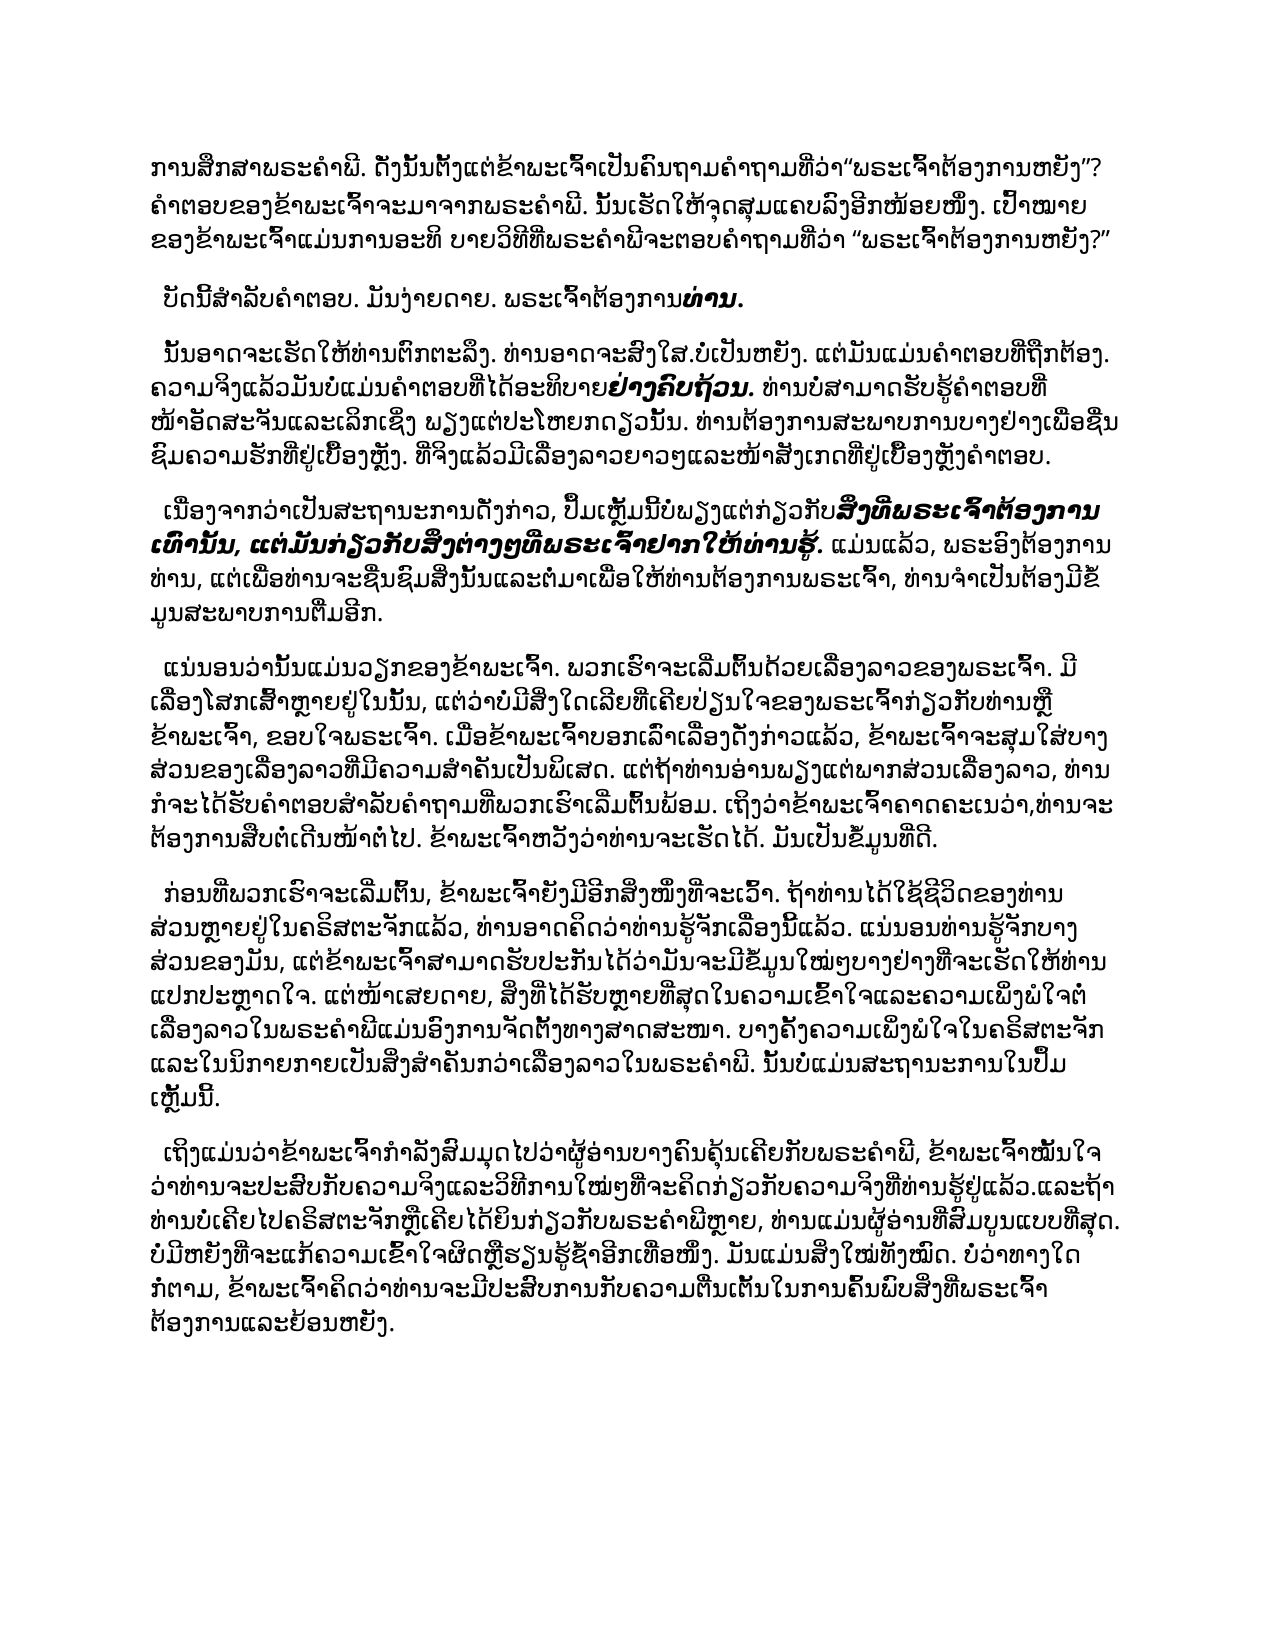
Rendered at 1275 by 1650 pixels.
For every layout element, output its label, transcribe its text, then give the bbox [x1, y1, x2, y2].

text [150, 150, 1125, 260]
text ເຖິງແມ່ນວ່າຂ້າ​ພະ​ເຈົ້າ​ກຳ​ລັງສົມມຸດ​ໄປວ່າຜູ້ອ່ານບາງຄົນຄຸ້ນເຄີຍກັບພ​ຣະຄຳພີ, ຂ້າພະ​ເຈົ້າໝັ້ນໃຈວ່າທ່ານຈະປະສົບກັບຄວາມຈິງແລະວິທີການໃໝ່ໆທີ່ຈະຄິດກ່ຽວກັບຄວາມຈິງທີ່​ທ່ານຮູ້ຢູ່ແລ້ວ.ແລະຖ້າທ່ານບໍ່ເຄີຍໄປ​ຄ​ຣິ​ສ​ຕະ​ຈັກຫຼືເຄີຍໄດ້ຍິນກ່ຽວກັບພ​ຣະຄຳພີຫຼາຍ, ທ່ານແມ່ນຜູ້ອ່ານທີ່ສົມບູນແບບທີ່​ສຸດ. ບໍ່ມີຫຍັງທີ່ຈະແກ້​ຄວາມ​ເຂົ້າ​ໃຈ​ຜິດຫຼືຮຽນຮູ້​​ຊ້ຳອີກ​ເທື່ອ​ໜຶ່ງ. ມັນແມ່ນສິ່ງ​ໃໝ່ທັງ​ໝົດ. ບໍ່ວ່າທາງໃດກໍ່ຕາມ, ຂ້າ​ພະ​ເຈົ້າຄິດວ່າ​ທ່ານຈະມີ​ປະ​ສົບ​ການກັບຄວາມຕື່ນເຕັ້ນໃນການຄົ້ນພົບສິ່ງທີ່ພ​ຣະເຈົ້າຕ້ອງການແລະຍ້ອນຫຍັງ. [150, 1134, 1125, 1339]
text ບັດນີ້ສຳລັບຄຳຕອບ. ມັນງ່າຍດາຍ. ພຣະເຈົ້າຕ້ອງການທ່ານ. [150, 281, 1125, 315]
text ເນື່ອງຈາກວ່າເປັນສະຖານະການດັ່ງກ່າວ, ປຶ້ມເຫຼັ້ມນີ້ບໍ່ພຽງແຕ່ກ່ຽວກັບສິ່ງທີ່ພຣະເຈົ້າຕ້ອງການ​ເທົ່າ​ນັ້ນ, ແຕ່ມັນກ່ຽວກັບສິ່ງຕ່າງໆທີ່ພ​ຣະເຈົ້າຢາກໃຫ້ທ່ານຮູ້. ແມ່ນແລ້ວ, ​ພ​ຣະ​ອົງຕ້ອງການທ່ານ, ແຕ່ເພື່ອທ່ານຈະຊື່​ນຊົມສິ່ງນັ້ນແລະຕໍ່ມາເພື່ອ​ໃຫ້ທ່ານຕ້ອງການພຣະເຈົ້າ, ທ່ານຈຳ​ເປັນຕ້ອງມີ​ຂໍ້​ມູນສະພາບການຕື່ມອີກ. [150, 493, 1125, 629]
text ນັ້ນອາດຈະເຮັດໃຫ້ທ່ານຕົກຕະລຶງ. ທ່ານອາດຈະສົງໃສ.ບໍ່ເປັນຫຍັງ. ແຕ່ມັນແມ່ນຄຳຕອບທີ່ຖືກຕ້ອງ. ຄວາມ​ຈິງ​ແລ້ວມັນບໍ່ແມ່ນຄຳຕອບທີ່ໄດ້ອະທິບາຍຢ່າງຄົບ​ຖ້ວນ. ທ່ານບໍ່ສາມາດຮັບຮູ້ຄຳ​ຕອບທີ່ໜ້າອັດສະຈັນແລະເລິກເຊິ່ງ ພຽງ​ແຕ່ປະໂຫຍກດຽວນັ້ນ. ທ່ານຕ້ອງການສະພາບການບາງຢ່າງເພື່ອ​ຊື່ນ​ຊົມຄວາມຮັກທີ່ຢູ່ເບື້ອງຫຼັງ​. ທີ່ຈິງ​ແລ້ວມີເລື່ອງ​ລາວຍາວໆແລະໜ້າສັງເກດທີ່ຢູ່ເບື້ອງຫຼັງຄຳຕອບ. [150, 336, 1125, 472]
text ແນ່ນອນວ່ານັ້ນແມ່ນວຽກຂອງຂ້າ​ພະ​ເຈົ້າ. ພວກເຮົາຈະເລີ່ມຕົ້ນ​ດ້ວຍເລື່ອງລາວຂອງພຣະເຈົ້າ. ມີເລື່ອງໂສກເສົ້າຫຼາຍຢູ່ໃນນັ້ນ, ແຕ່ວ່າບໍ່ມີສິ່ງໃດເລີຍທີ່ເຄີຍປ່ຽນໃຈຂອງພຣະເຈົ້າກ່ຽວກັບທ່ານຫຼືຂ້າພະເຈົ້າ, ຂອບ​ໃຈ​ພ​ຣະ​ເຈົ້າ. ເມື່ອຂ້າພະ​ເຈົ້າ​ບອກເລົ່າເລື່ອງດັ່ງກ່າວແລ້ວ, ຂ້າ​ພະ​ເຈົ້າຈະສຸມໃສ່ບາງສ່ວນຂອງເລື່ອງລາວທີ່ມີ​ຄວາມສຳຄັນເປັນ​ພິ​ເສດ. ແຕ່ຖ້າທ່ານອ່ານພຽງແຕ່ພາກ​ສ່ວນເລື່ອງລາວ​, ທ່ານກໍຈະໄດ້ຮັບຄຳຕອບ​ສຳ​ລັບຄຳຖາມທີ່ພວກເຮົາເລີ່ມຕົ້ນພ້ອມ. ເຖິງວ່າຂ້າພະເຈົ້າຄາດຄະ​ເນວ່າ,ທ່ານຈະຕ້ອງການສືບຕໍ່ເດີນໜ້າຕໍ່ໄປ. ຂ້າພະເຈົ້າຫວັງວ່າ​ທ່​ານຈະເຮັດໄດ້. ມັນເປັນຂໍ້ມູນທີ່ດີ. [150, 650, 1125, 854]
text ກ່ອນທີ່ພວກເຮົາຈະເລີ່ມຕົ້ນ, ຂ້າ​ພະ​ເຈົ້າຍັງມີອີກສິ່ງໜຶ່ງທີ່ຈະເວົ້າ. ຖ້າທ່ານໄດ້ໃຊ້ຊີວິດ​ຂອງທ່ານສ່ວນຫຼາຍຢູ່ໃນຄ​ຣິ​ສ​ຕະ​ຈັກ​ແລ້ວ, ທ່ານອາດຄິດວ່າທ່ານຮູ້ຈັກເລື່ອງນີ້ແລ້ວ. ແນ່ນອນທ່ານຮູ້ຈັກບາງສ່ວນຂອງມັນ, ແຕ່ຂ້າ​ພະ​ເຈົ້າສາມາດຮັບປະກັນໄດ້ວ່າມັນຈະມີຂໍ້ມູນໃໝ່ໆບາງຢ່າງທີ່ຈະເຮັດໃຫ້ທ່ານແປກ​ປະຫຼາດ​ໃຈ. ແຕ່​ໜ້າ​ເສຍ​ດາຍ, ສິ່ງທີ່ໄດ້​ຮັບຫຼາຍທີ່​ສຸດໃນຄວາມເຂົ້າໃຈແລະຄວາມເພິ່ງພໍໃຈຕໍ່ເລື່ອງລາວໃນພຣະຄຳພີແມ່ນອົງການຈັດຕັ້ງທາງສາດສະໜາ. ບາງຄັ້ງຄວາມ​ເພິ່ງ​ພໍ​ໃຈ​ໃນ​ຄ​ຣິ​ສ​ຕະ​ຈັກແລະໃນ​ນິ​ກາຍກາຍເປັນສິ່ງສຳຄັນກວ່າເລື່ອງລາວ​ໃນ​ພ​ຣະ​ຄຳ​ພີ. ນັ້ນບໍ່ແມ່ນສະຖາ​ນະການໃນປຶ້ມເຫຼັ້ມນີ້. [150, 875, 1125, 1114]
